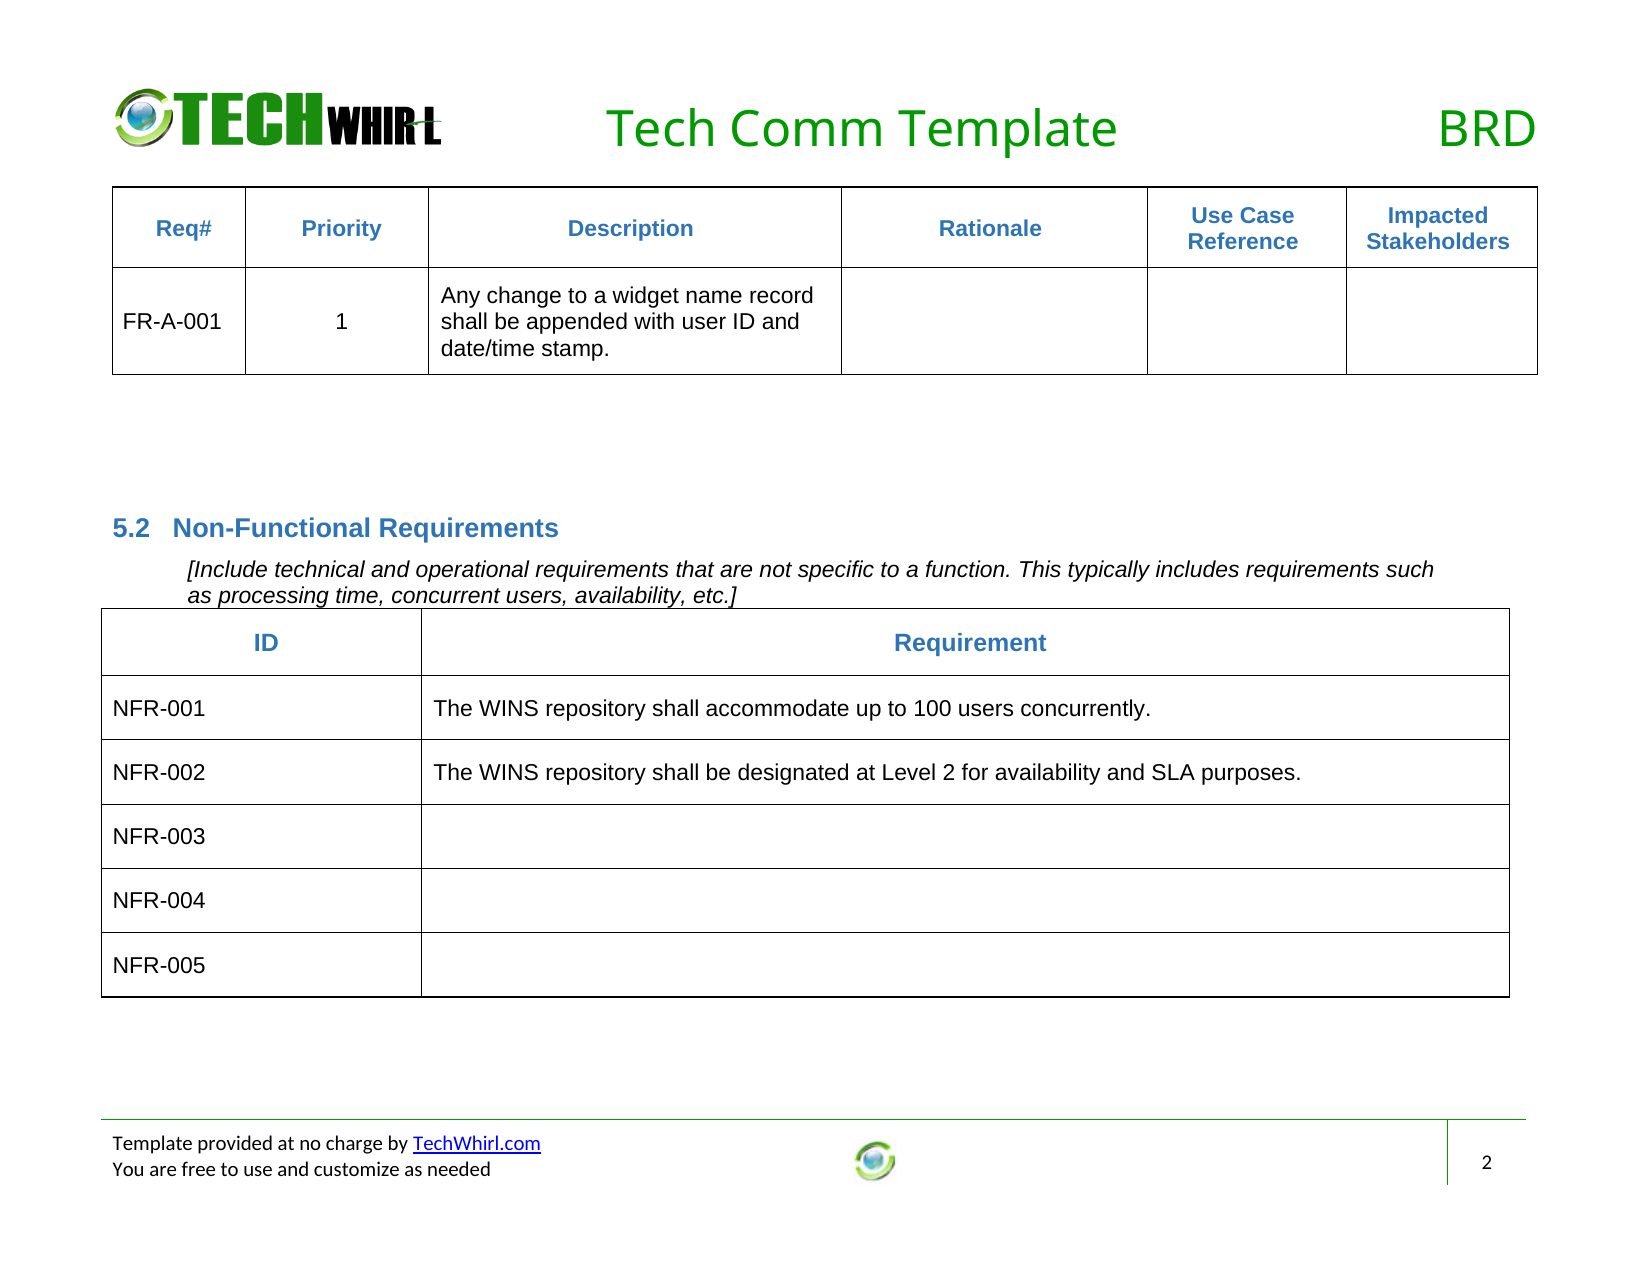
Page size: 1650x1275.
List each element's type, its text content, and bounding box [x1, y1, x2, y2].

table_header Use Case Reference [1148, 188, 1346, 267]
picture [852, 1139, 898, 1185]
table_header ID [102, 609, 421, 675]
table_header Rationale [842, 188, 1147, 267]
table_cell [1347, 268, 1537, 373]
table_cell [1148, 268, 1346, 373]
subtitle Non-Functional Requirements [112, 512, 1537, 543]
table_cell The WINS repository shall be designated at Level 2 for availability and SLA purposes. [422, 740, 1509, 803]
table_cell NFR-003 [102, 805, 421, 868]
table_cell NFR-001 [102, 676, 421, 739]
table_cell NFR-004 [102, 869, 421, 932]
table_header Impacted Stakeholders [1347, 188, 1537, 267]
table_header Description [429, 188, 841, 267]
table_header Req# [113, 188, 245, 267]
table_header Priority [246, 188, 428, 267]
table_cell [842, 268, 1147, 373]
table_cell NFR-005 [102, 933, 421, 996]
text [Include technical and operational requirements that are not specific to a function. This typically includes requirements such as processing time, concurrent users, availability, etc.] [187, 556, 1462, 608]
picture [112, 87, 451, 147]
table_cell 1 [246, 268, 428, 373]
table_cell [422, 933, 1509, 996]
table_cell [422, 869, 1509, 932]
table_cell The WINS repository shall accommodate up to 100 users concurrently. [422, 676, 1509, 739]
table_cell NFR-002 [102, 740, 421, 803]
table_cell [422, 805, 1509, 868]
table_cell Any change to a widget name record shall be appended with user ID and date/time stamp. [429, 268, 841, 373]
table_cell FR-A-001 [113, 268, 245, 373]
table_header Requirement [422, 609, 1509, 675]
